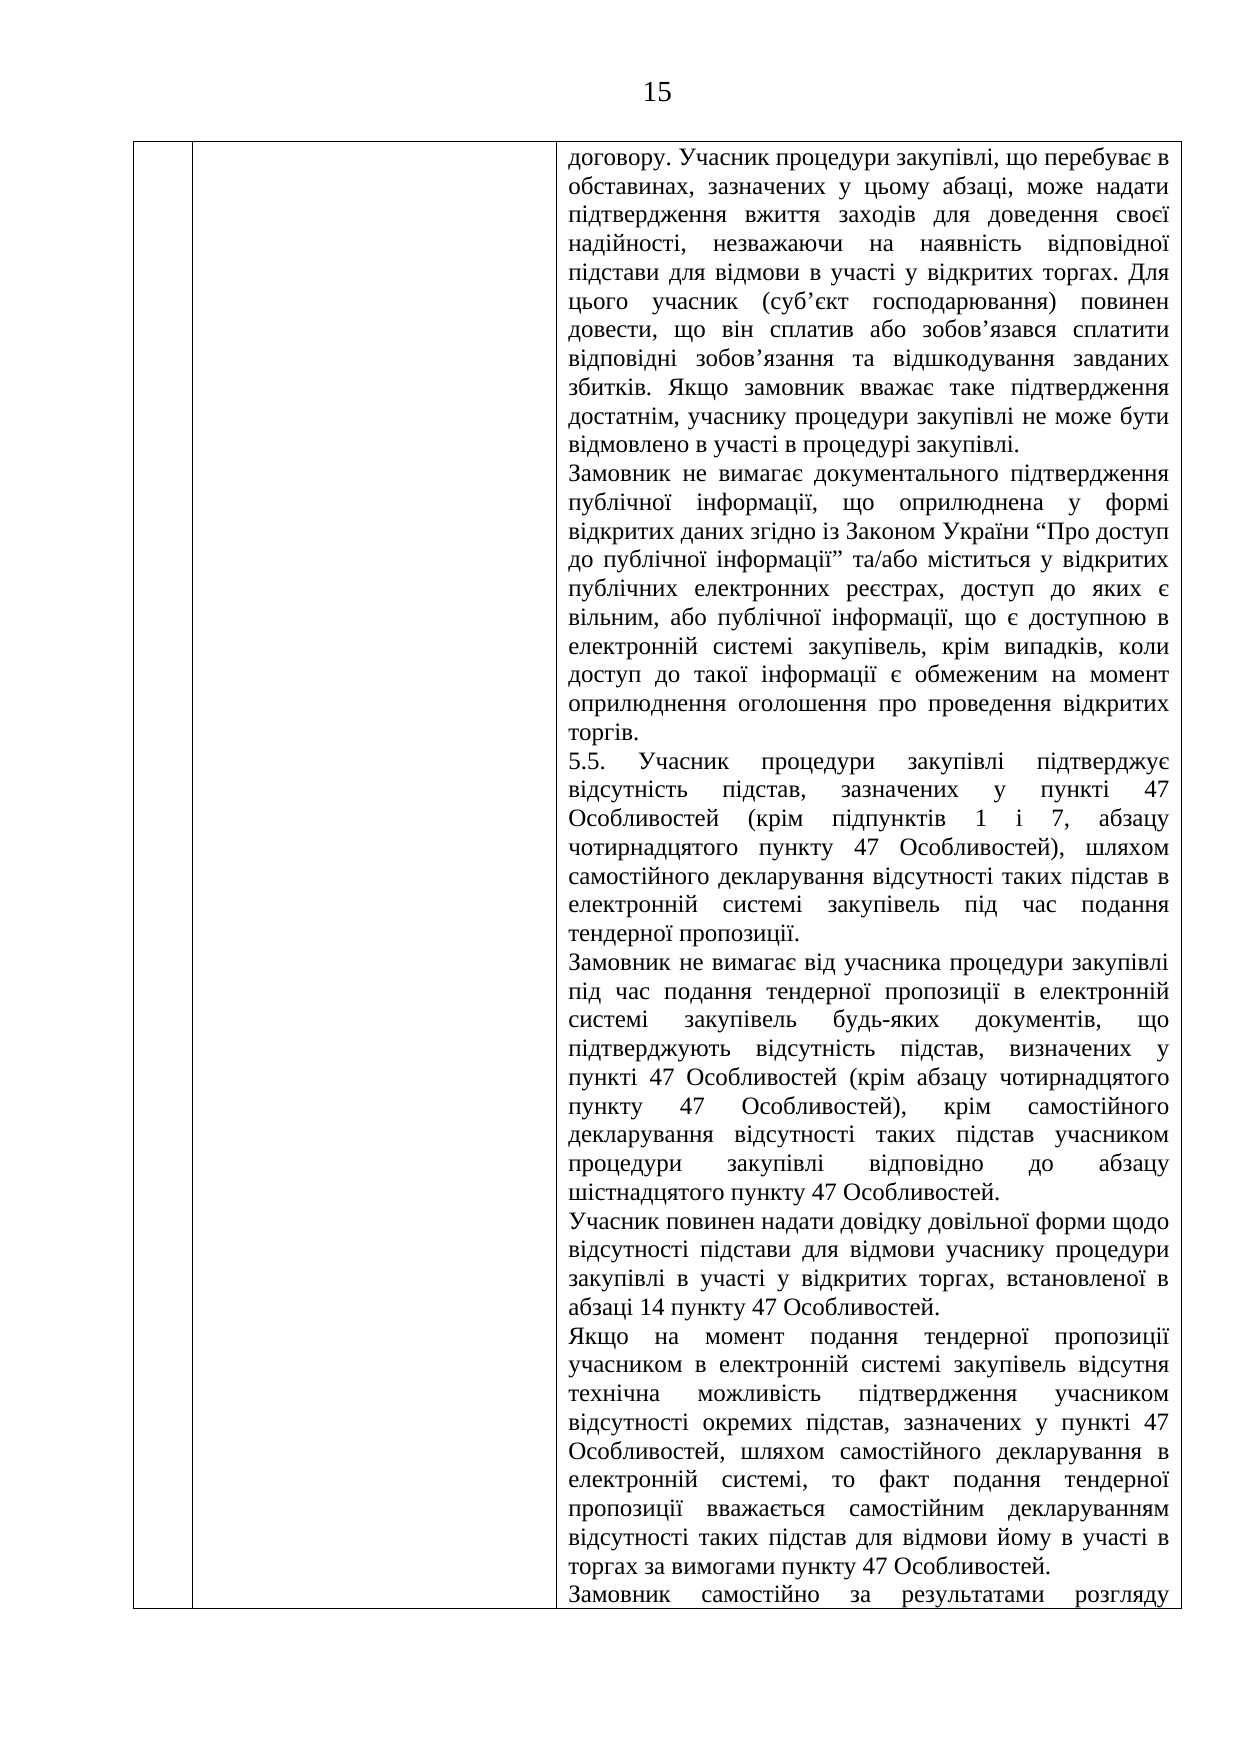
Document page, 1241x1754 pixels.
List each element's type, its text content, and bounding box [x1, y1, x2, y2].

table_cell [193, 142, 556, 1608]
table_cell 5 [134, 142, 192, 1608]
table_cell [557, 142, 1181, 1608]
